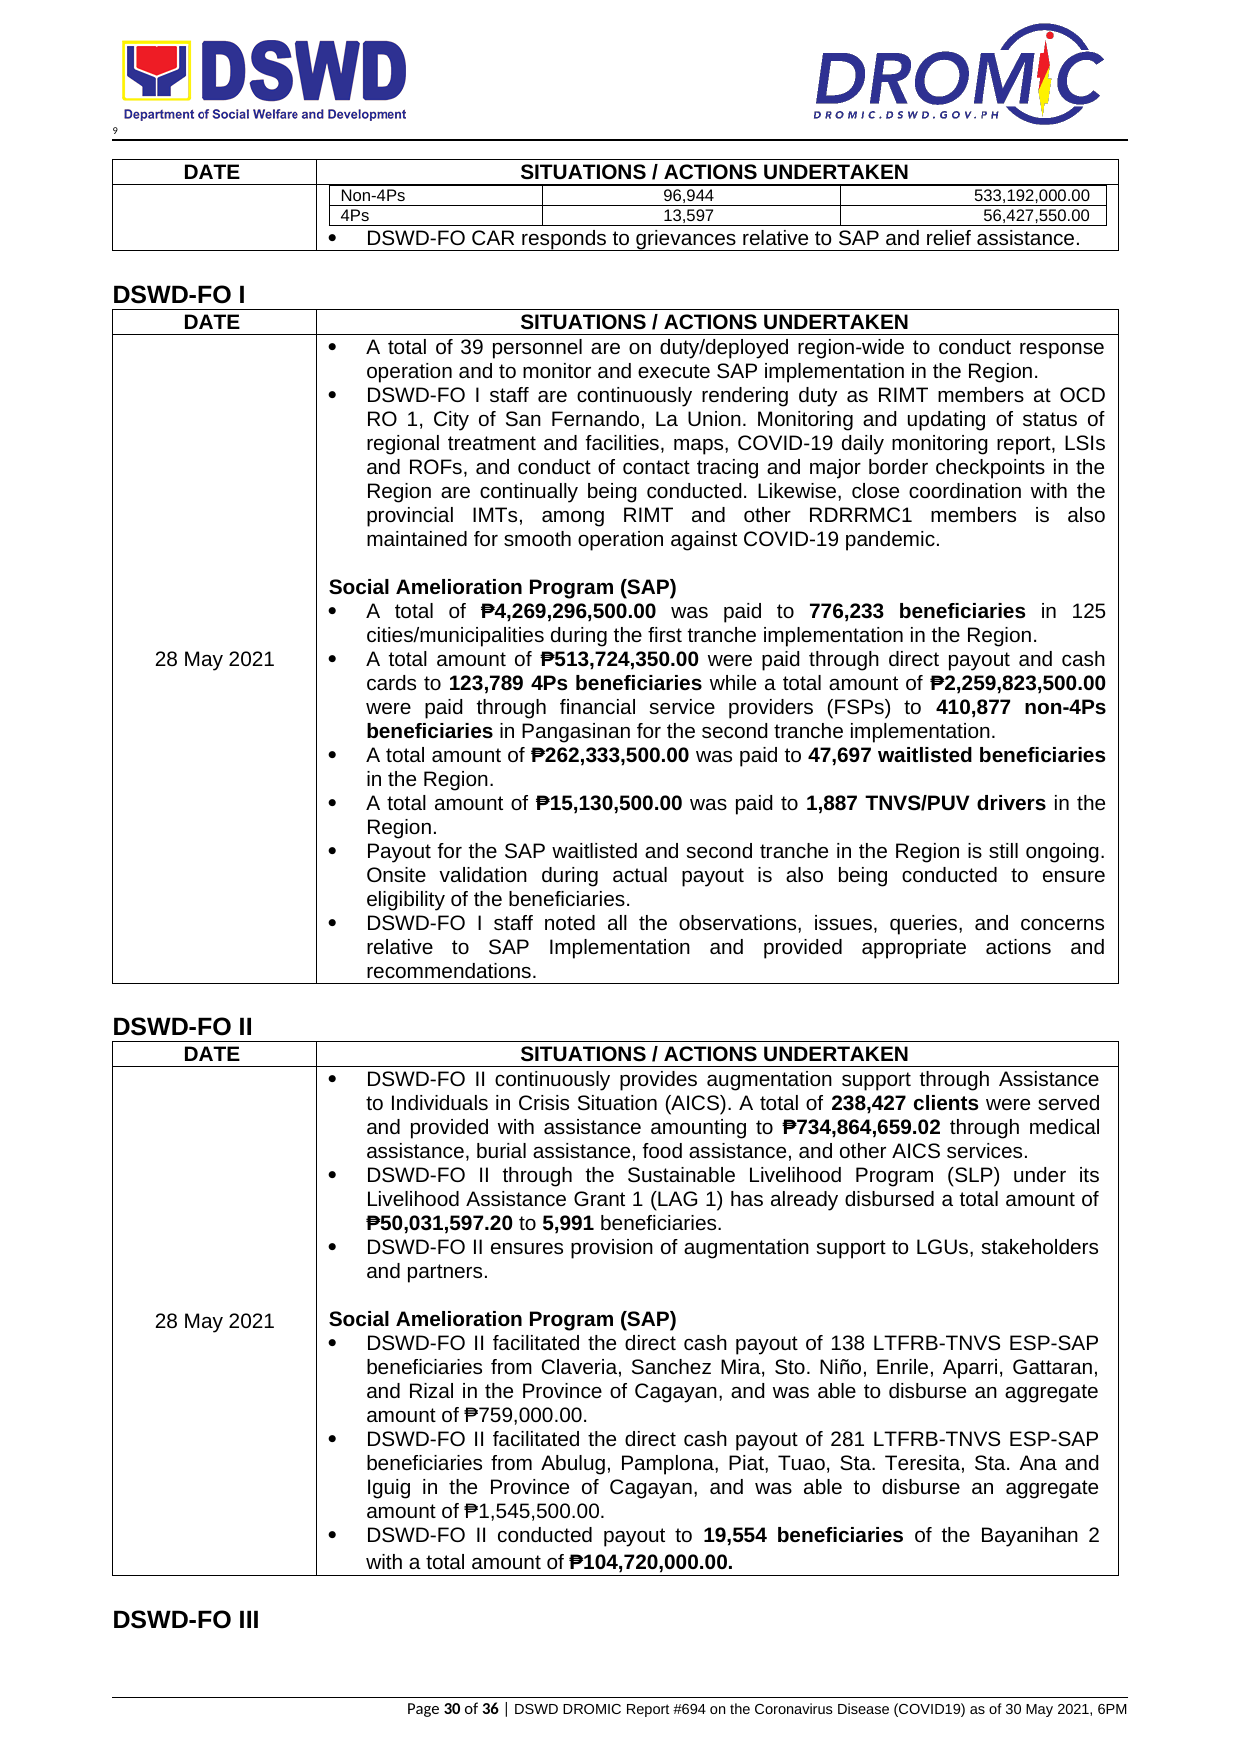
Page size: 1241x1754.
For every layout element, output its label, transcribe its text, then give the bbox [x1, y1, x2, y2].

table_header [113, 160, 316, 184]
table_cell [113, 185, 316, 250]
text DSWD-FO I [112, 280, 1128, 309]
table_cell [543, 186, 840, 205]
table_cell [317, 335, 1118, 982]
text DSWD-FO III [112, 1605, 1122, 1633]
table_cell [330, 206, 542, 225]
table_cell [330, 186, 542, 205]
picture [112, 37, 416, 125]
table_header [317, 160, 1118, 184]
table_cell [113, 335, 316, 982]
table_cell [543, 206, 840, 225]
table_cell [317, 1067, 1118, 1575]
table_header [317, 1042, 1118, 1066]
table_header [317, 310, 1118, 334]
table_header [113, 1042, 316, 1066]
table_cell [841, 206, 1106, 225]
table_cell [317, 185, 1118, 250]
text DSWD-FO II [112, 1012, 1122, 1041]
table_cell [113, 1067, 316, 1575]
picture [781, 23, 1133, 125]
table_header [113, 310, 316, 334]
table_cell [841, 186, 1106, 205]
